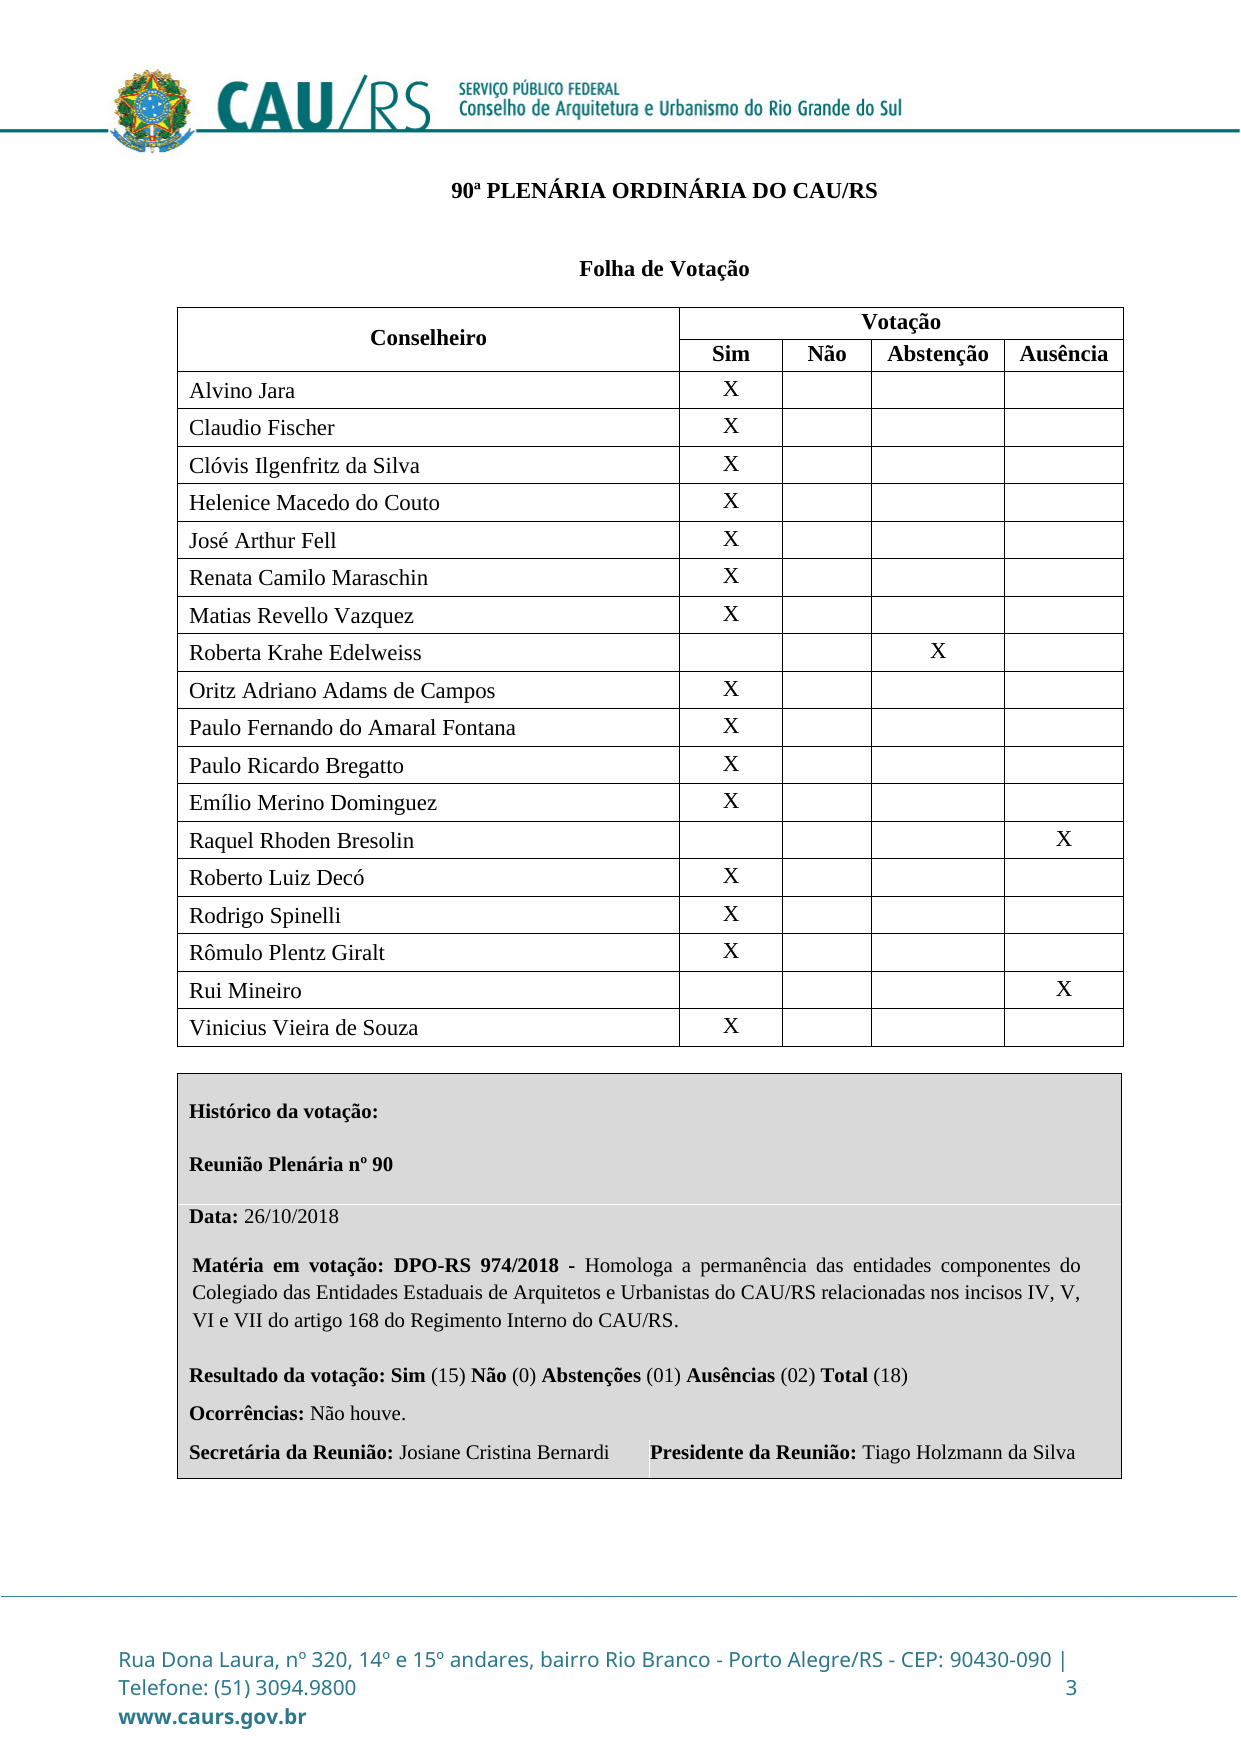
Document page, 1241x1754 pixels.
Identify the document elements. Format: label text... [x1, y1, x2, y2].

table_cell [1005, 784, 1123, 821]
table_cell [872, 897, 1004, 933]
table_cell [1005, 597, 1123, 633]
table_cell Paulo Ricardo Bregatto [178, 747, 679, 783]
table_cell [872, 822, 1004, 858]
table_cell Rui Mineiro [178, 972, 679, 1008]
table_cell [872, 747, 1004, 783]
table_cell [1005, 859, 1123, 896]
table_cell X [680, 372, 782, 408]
table_cell X [680, 447, 782, 483]
table_cell [872, 559, 1004, 596]
table_cell X [1005, 822, 1123, 858]
table_cell [872, 859, 1004, 896]
table_cell Renata Camilo Maraschin [178, 559, 679, 596]
table_cell Data: 26/10/2018 Matéria em votação: DPO-RS 974/2018 - Homologa a permanência das entidades componentes do Colegiado das Entidades Estaduais de Arquitetos e Urbanistas do CAU/RS relacionadas nos incisos IV, V, VI e VII do artigo 168 do Regimento Interno do CAU/RS. [178, 1205, 1121, 1363]
table_cell Alvino Jara [178, 372, 679, 408]
table_cell [872, 597, 1004, 633]
table_cell [1005, 409, 1123, 446]
table_cell [783, 522, 871, 558]
table_cell [680, 822, 782, 858]
table_cell [872, 409, 1004, 446]
table_cell [1005, 934, 1123, 971]
table_cell X [680, 409, 782, 446]
table_cell Roberta Krahe Edelweiss [178, 634, 679, 671]
table_cell [1005, 709, 1123, 746]
table_cell [1005, 372, 1123, 408]
table_cell [783, 672, 871, 708]
table_cell Rodrigo Spinelli [178, 897, 679, 933]
table_cell Paulo Fernando do Amaral Fontana [178, 709, 679, 746]
table_cell [783, 447, 871, 483]
table_cell [783, 822, 871, 858]
table_cell Rômulo Plentz Giralt [178, 934, 679, 971]
table_cell [783, 859, 871, 896]
table_cell [783, 634, 871, 671]
table_cell Ocorrências: Não houve. [178, 1401, 1121, 1440]
table_cell [1005, 747, 1123, 783]
table_cell Ausência [1005, 340, 1123, 371]
table_cell [680, 972, 782, 1008]
table_cell Clóvis Ilgenfritz da Silva [178, 447, 679, 483]
table_cell [1005, 522, 1123, 558]
table_cell [783, 934, 871, 971]
text 90ª PLENÁRIA ORDINÁRIA DO CAU/RS [177, 177, 1152, 203]
table_cell [872, 522, 1004, 558]
table_cell X [680, 522, 782, 558]
table_cell [783, 747, 871, 783]
table_cell [1005, 1009, 1123, 1046]
table_cell Claudio Fischer [178, 409, 679, 446]
table_cell Não [783, 340, 871, 371]
table_cell [783, 1009, 871, 1046]
table_cell [783, 897, 871, 933]
table_cell Vinicius Vieira de Souza [178, 1009, 679, 1046]
table_cell X [680, 672, 782, 708]
table_cell X [680, 484, 782, 521]
table_cell [872, 972, 1004, 1008]
table_cell [872, 672, 1004, 708]
table_cell X [872, 634, 1004, 671]
table_cell Emílio Merino Dominguez [178, 784, 679, 821]
table_cell Roberto Luiz Decó [178, 859, 679, 896]
table_header Histórico da votação: [178, 1074, 1121, 1152]
table_cell X [680, 559, 782, 596]
table_cell [872, 484, 1004, 521]
table_cell [1005, 559, 1123, 596]
table_cell [1005, 634, 1123, 671]
table_cell X [680, 747, 782, 783]
table_header Votação [680, 308, 1123, 339]
table_cell [783, 409, 871, 446]
table_cell Helenice Macedo do Couto [178, 484, 679, 521]
table_cell [872, 372, 1004, 408]
table_cell [872, 1009, 1004, 1046]
table_cell Presidente da Reunião: Tiago Holzmann da Silva [650, 1440, 1121, 1478]
picture [0, 3, 1240, 163]
table_cell X [680, 709, 782, 746]
table_cell [1005, 447, 1123, 483]
text Folha de Votação [177, 254, 1152, 281]
table_cell [783, 372, 871, 408]
table_cell X [680, 784, 782, 821]
table_cell [872, 784, 1004, 821]
table_cell Resultado da votação: Sim (15) Não (0) Abstenções (01) Ausências (02) Total (18) [178, 1363, 1121, 1401]
table_cell [680, 634, 782, 671]
table_cell José Arthur Fell [178, 522, 679, 558]
table_cell [783, 784, 871, 821]
table_header Conselheiro [178, 308, 679, 371]
table_cell [1005, 672, 1123, 708]
table_cell [783, 484, 871, 521]
table_cell [872, 709, 1004, 746]
table_cell [783, 972, 871, 1008]
table_cell [1005, 484, 1123, 521]
table_cell Secretária da Reunião: Josiane Cristina Bernardi [178, 1440, 649, 1478]
table_cell Abstenção [872, 340, 1004, 371]
table_cell X [680, 859, 782, 896]
table_cell X [1005, 972, 1123, 1008]
table_cell Oritz Adriano Adams de Campos [178, 672, 679, 708]
table_cell Matias Revello Vazquez [178, 597, 679, 633]
table_cell [872, 934, 1004, 971]
table_cell [783, 597, 871, 633]
table_cell [872, 447, 1004, 483]
table_cell Sim [680, 340, 782, 371]
table_cell Raquel Rhoden Bresolin [178, 822, 679, 858]
table_cell X [680, 1009, 782, 1046]
table_cell X [680, 597, 782, 633]
table_cell [1005, 897, 1123, 933]
table_cell [783, 709, 871, 746]
table_cell X [680, 897, 782, 933]
table_cell X [680, 934, 782, 971]
table_cell [783, 559, 871, 596]
table_cell Reunião Plenária nº 90 [178, 1152, 1121, 1204]
